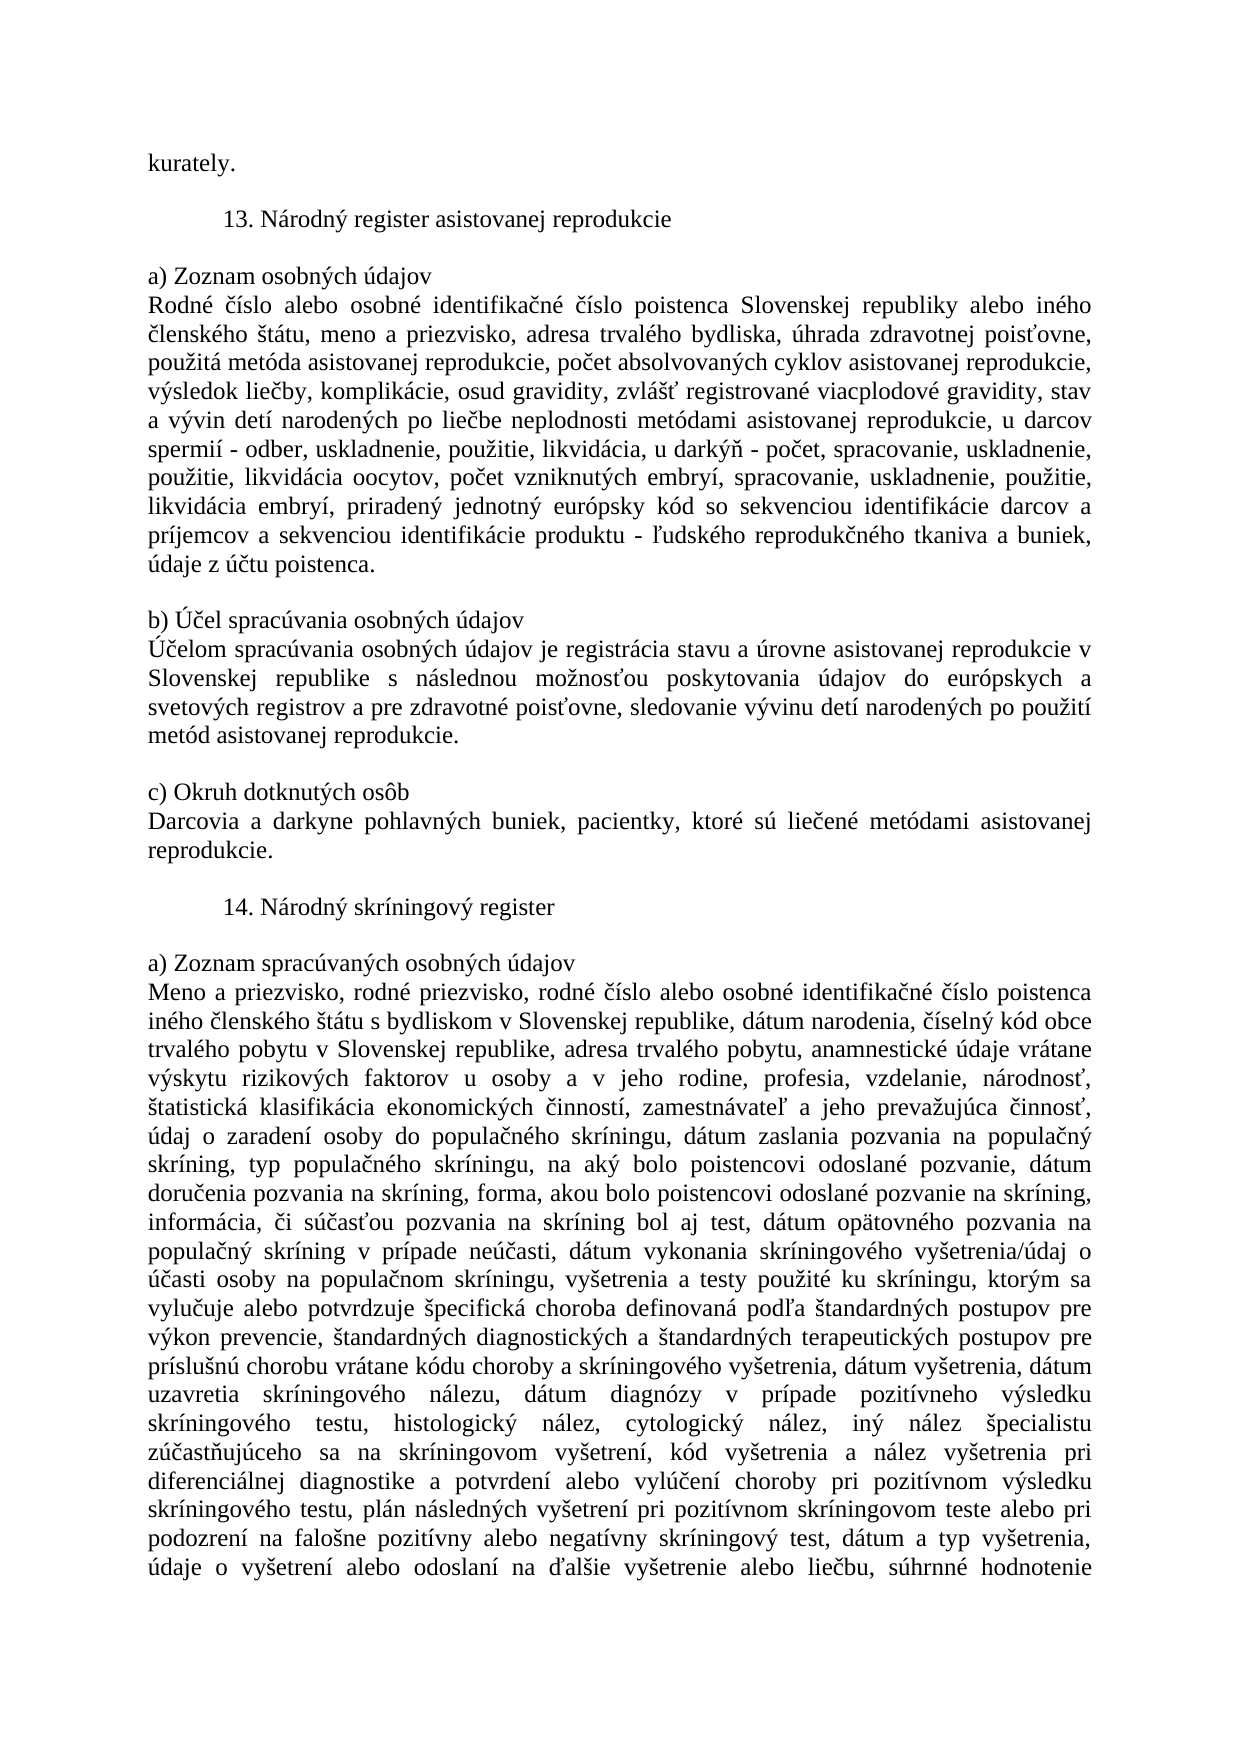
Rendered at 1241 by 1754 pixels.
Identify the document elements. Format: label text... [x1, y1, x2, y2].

text 14. Národný skríningový register [148, 892, 1092, 920]
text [148, 977, 1092, 1581]
text b) Účel spracúvania osobných údajov [148, 606, 1092, 634]
text a) Zoznam osobných údajov [148, 261, 1092, 290]
text Účelom spracúvania osobných údajov je registrácia stavu a úrovne asistovanej reprodukcie v Slovenskej republike s následnou možnosťou poskytovania údajov do európskych a svetových registrov a pre zdravotné poisťovne, sledovanie vývinu detí narodených po použití metód asistovanej reprodukcie. [148, 634, 1092, 749]
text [148, 148, 1092, 176]
text Rodné číslo alebo osobné identifikačné číslo poistenca Slovenskej republiky alebo iného členského štátu, meno a priezvisko, adresa trvalého bydliska, úhrada zdravotnej poisťovne, použitá metóda asistovanej reprodukcie, počet absolvovaných cyklov asistovanej reprodukcie, výsledok liečby, komplikácie, osud gravidity, zvlášť registrované viacplodové gravidity, stav a vývin detí narodených po liečbe neplodnosti metódami asistovanej reprodukcie, u darcov spermií - odber, uskladnenie, použitie, likvidácia, u darkýň - počet, spracovanie, uskladnenie, použitie, likvidácia oocytov, počet vzniknutých embryí, spracovanie, uskladnenie, použitie, likvidácia embryí, priradený jednotný európsky kód so sekvenciou identifikácie darcov a príjemcov a sekvenciou identifikácie produktu - ľudského reprodukčného tkaniva a buniek, údaje z účtu poistenca. [148, 290, 1092, 577]
text Darcovia a darkyne pohlavných buniek, pacientky, ktoré sú liečené metódami asistovanej reprodukcie. [148, 806, 1092, 863]
text c) Okruh dotknutých osôb [148, 777, 1092, 806]
text a) Zoznam spracúvaných osobných údajov [148, 948, 1092, 977]
text 13. Národný register asistovanej reprodukcie [148, 204, 1092, 233]
